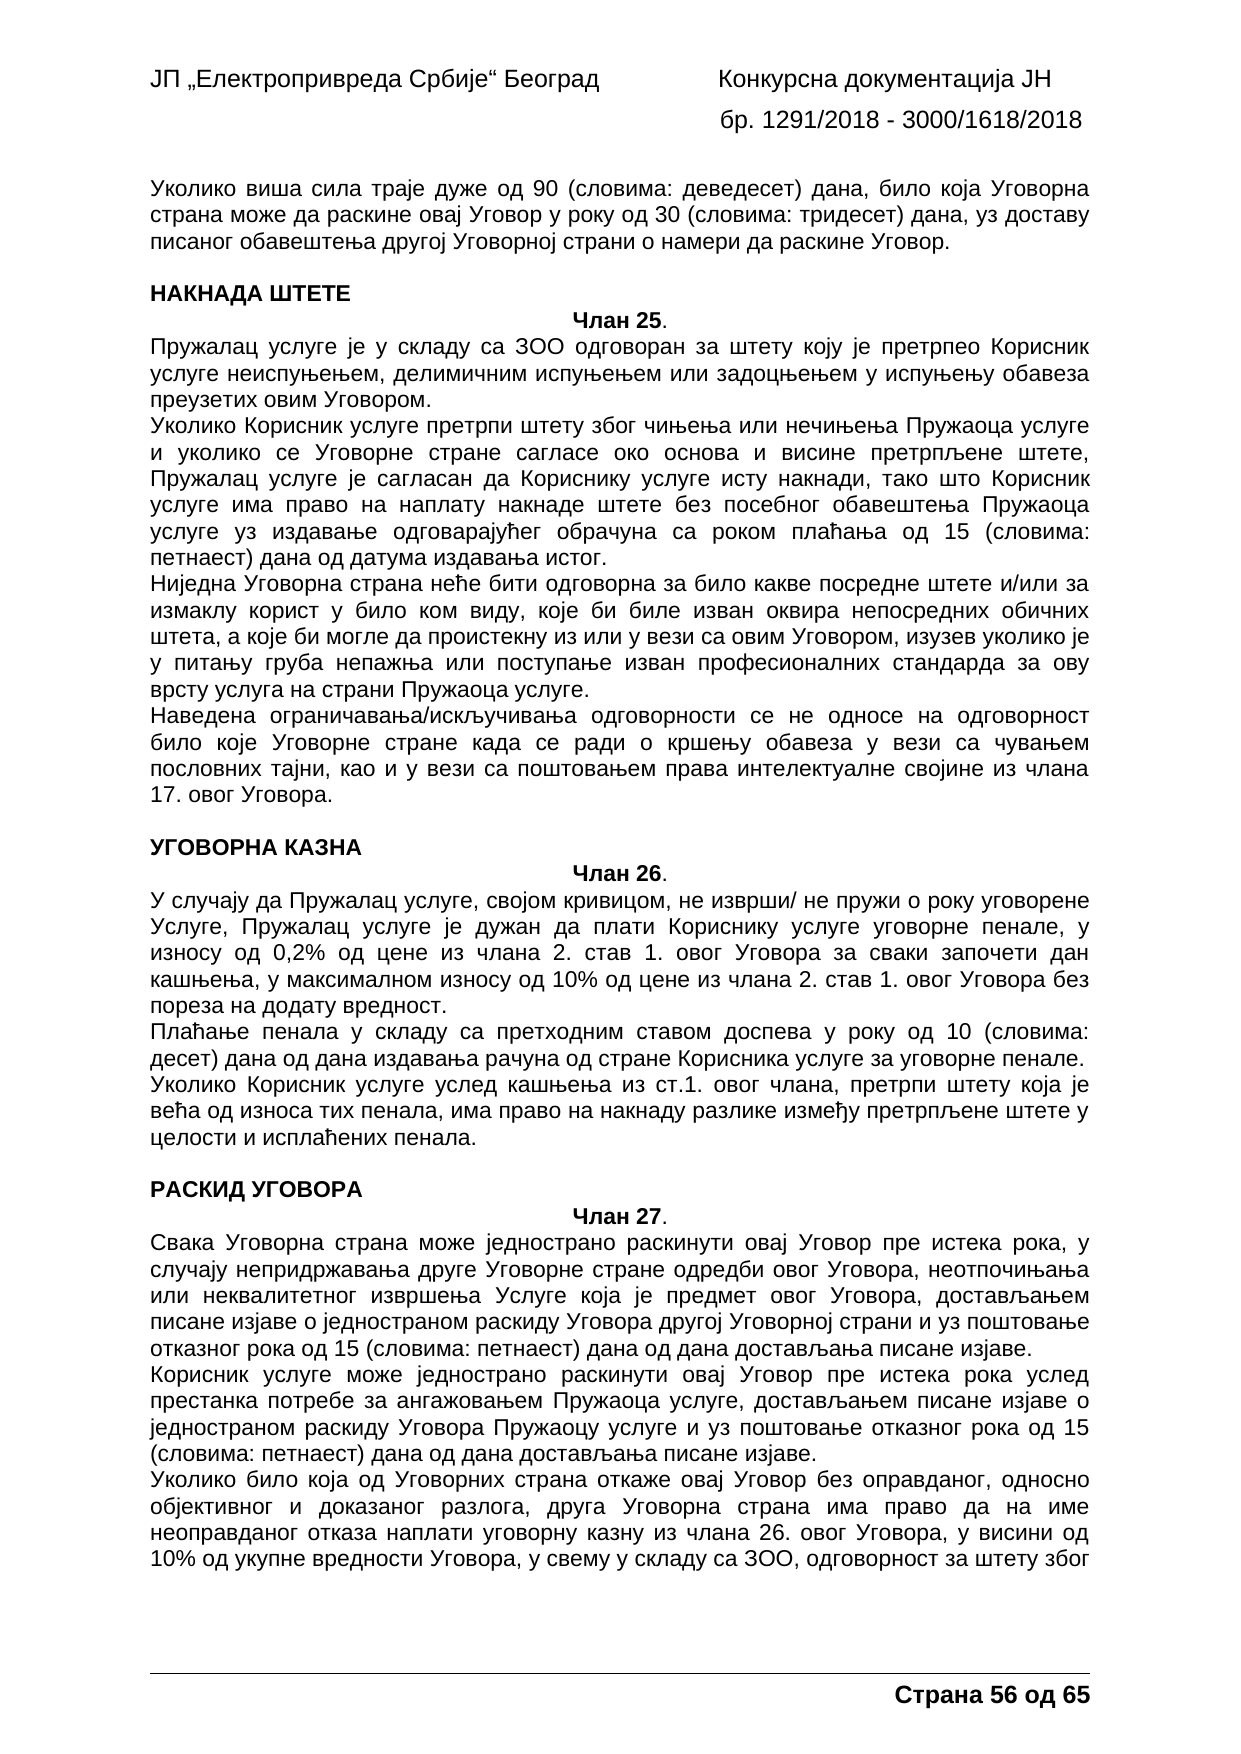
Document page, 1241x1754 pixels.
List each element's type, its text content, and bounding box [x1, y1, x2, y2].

text Уколико виша сила траје дуже од 90 (словима: деведесет) дана, било која Уговорна страна може да раскине овај Уговор у року од 30 (словима: тридесет) дана, уз доставу писаног обавештења другој Уговорној страни о намери да раскине Уговор. [150, 175, 1090, 254]
text У случају да Пружалац услуге, својом кривицом, не изврши/ не пружи о року уговорене Услуге, Пружалац услуге је дужан да плати Кориснику услуге уговорне пенале, у износу од 0,2% од цене из члана 2. став 1. овог Уговора за сваки започети дан кашњења, у максималном износу од 10% од цене из члана 2. став 1. овог Уговора без пореза на додату вредност. [150, 887, 1090, 1018]
text Уколико Корисник услуге услед кашњења из ст.1. овог члана, претрпи штету која је већа од износа тих пенала, има право на накнаду разлике између претрпљене штете у целости и исплаћених пенала. [150, 1071, 1090, 1150]
text Ниједна Уговорна страна неће бити одговорна за било какве посредне штете и/или за измаклу корист у било ком виду, које би биле изван оквира непосредних обичних штета, а које би могле да проистекну из или у вези са овим Уговором, изузев уколико је у питању груба непажња или поступање изван професионалних стандарда за ову врсту услуга на страни Пружаоца услуге. [150, 570, 1090, 702]
text НАКНАДА ШТЕТЕ [150, 280, 1090, 307]
text Наведена ограничавања/искључивања одговорности се не односе на одговорност било које Уговорне стране када се ради о кршењу обавеза у вези са чувањем пословних тајни, као и у вези са поштовањем права интелектуалне својине из члана 17. овог Уговора. [150, 702, 1090, 807]
text УГОВОРНА КАЗНА [150, 834, 1090, 860]
text Уколико Корисник услуге претрпи штету због чињења или нечињења Пружаоца услуге и уколико се Уговорне стране сагласе око основа и висине претрпљене штете, Пружалац услуге је сагласан да Кориснику услуге исту накнади, тако што Корисник услуге има право на наплату накнаде штете без посебног обавештења Пружаоца услуге уз издавање одговарајућег обрачуна са роком плаћања од 15 (словима: петнаест) дана од датума издавања истог. [150, 412, 1090, 570]
text Члан 27. [150, 1203, 1090, 1229]
text РАСКИД УГОВОРА [150, 1176, 1090, 1203]
text Члан 25. [150, 307, 1090, 333]
text Корисник услуге може једнострано раскинути овај Уговор пре истека рока услед престанка потребе за ангажовањем Пружаоца услуге, достављањем писане изјаве о једностраном раскиду Уговора Пружаоцу услуге и уз поштовање отказног рока од 15 (словима: петнаест) дана од дана достављања писане изјаве. [150, 1361, 1090, 1466]
text Плаћање пенала у складу са претходним ставом доспева у року од 10 (словима: десет) дана од дана издавања рачуна од стране Корисника услуге за уговорне пенале. [150, 1018, 1090, 1071]
text Члан 26. [150, 860, 1090, 887]
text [150, 1466, 1090, 1572]
text Свака Уговорнa странa може једнострано раскинути овај Уговор пре истека рока, у случају непридржавања друге Уговорне стране одредби овог Уговора, неотпочињања или неквалитетног извршења Услуге која је предмет овог Уговора, достављањем писане изјаве о једностраном раскиду Уговора другој Уговорној страни и уз поштовање отказног рока од 15 (словима: петнаест) дана од дана достављања писане изјаве. [150, 1229, 1090, 1361]
text Пружалац услуге је у складу са ЗОО одговоран за штету коју је претрпео Корисник услуге неиспуњењем, делимичним испуњењем или задоцњењем у испуњењу обавеза преузетих овим Уговором. [150, 333, 1090, 412]
